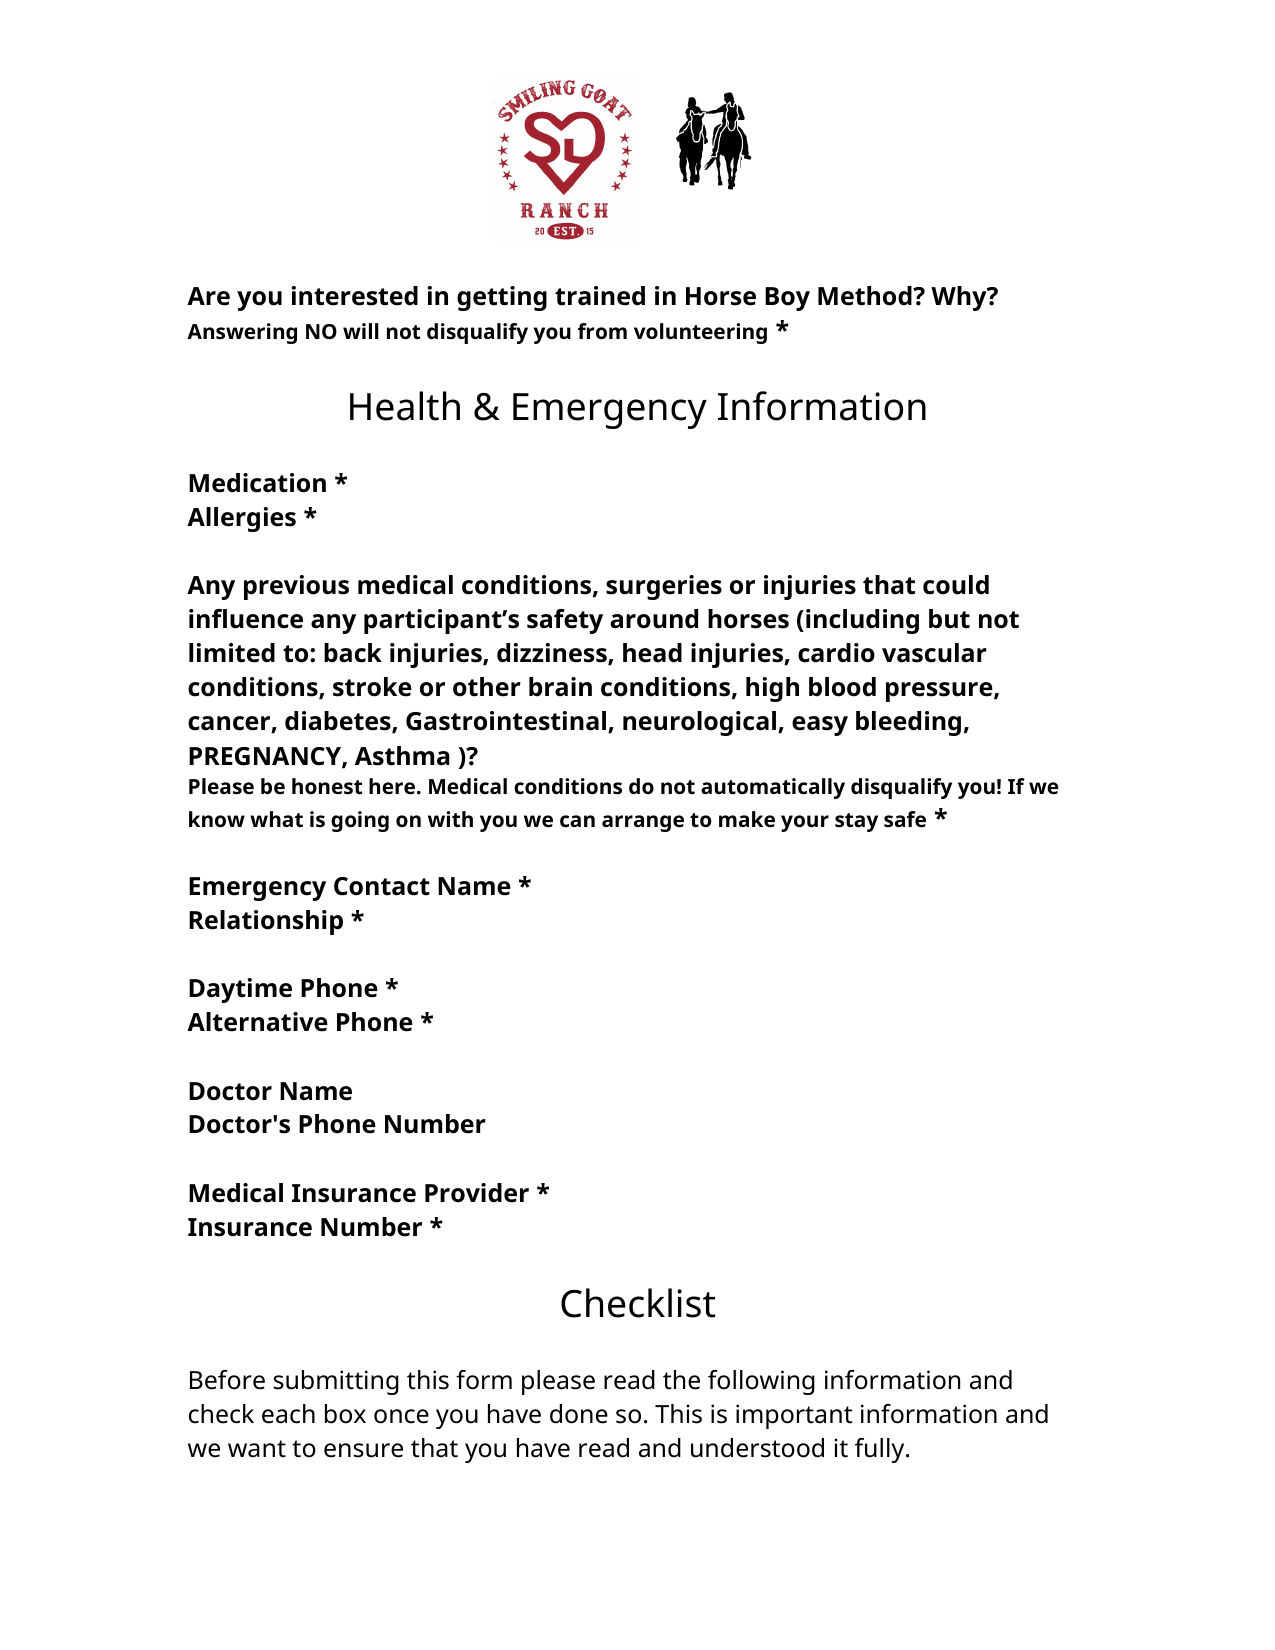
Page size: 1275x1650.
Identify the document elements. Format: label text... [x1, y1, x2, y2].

text Doctor Name [187, 1073, 1087, 1107]
text Please be honest here. Medical conditions do not automatically disqualify you! If we know what is going on with you we can arrange to make your stay safe * [187, 772, 1087, 835]
text Relationship * [187, 903, 1087, 937]
text Any previous medical conditions, surgeries or injuries that could influence any participant’s safety around horses (including but not limited to: back injuries, dizziness, head injuries, cardio vascular conditions, stroke or other brain conditions, high blood pressure, cancer, diabetes, Gastrointestinal, neurological, easy bleeding, PREGNANCY, Asthma )? [187, 568, 1087, 772]
text Are you interested in getting trained in Horse Boy Method? Why? [187, 278, 1087, 312]
text Emergency Contact Name * [187, 869, 1087, 903]
text Insurance Number * [187, 1209, 1087, 1243]
picture [493, 75, 636, 245]
text Daytime Phone * [187, 971, 1087, 1005]
text Doctor's Phone Number [187, 1107, 1087, 1141]
text Allergies * [187, 500, 1087, 534]
text Answering NO will not disqualify you from volunteering * [187, 312, 1087, 346]
text Before submitting this form please read the following information and check each box once you have done so. This is important information and we want to ensure that you have read and understood it fully. [187, 1363, 1087, 1465]
text Alternative Phone * [187, 1005, 1087, 1039]
text Health & Emergency Information [187, 381, 1087, 432]
text Medication * [187, 466, 1087, 500]
text Checklist [187, 1277, 1087, 1328]
text Medical Insurance Provider * [187, 1175, 1087, 1209]
